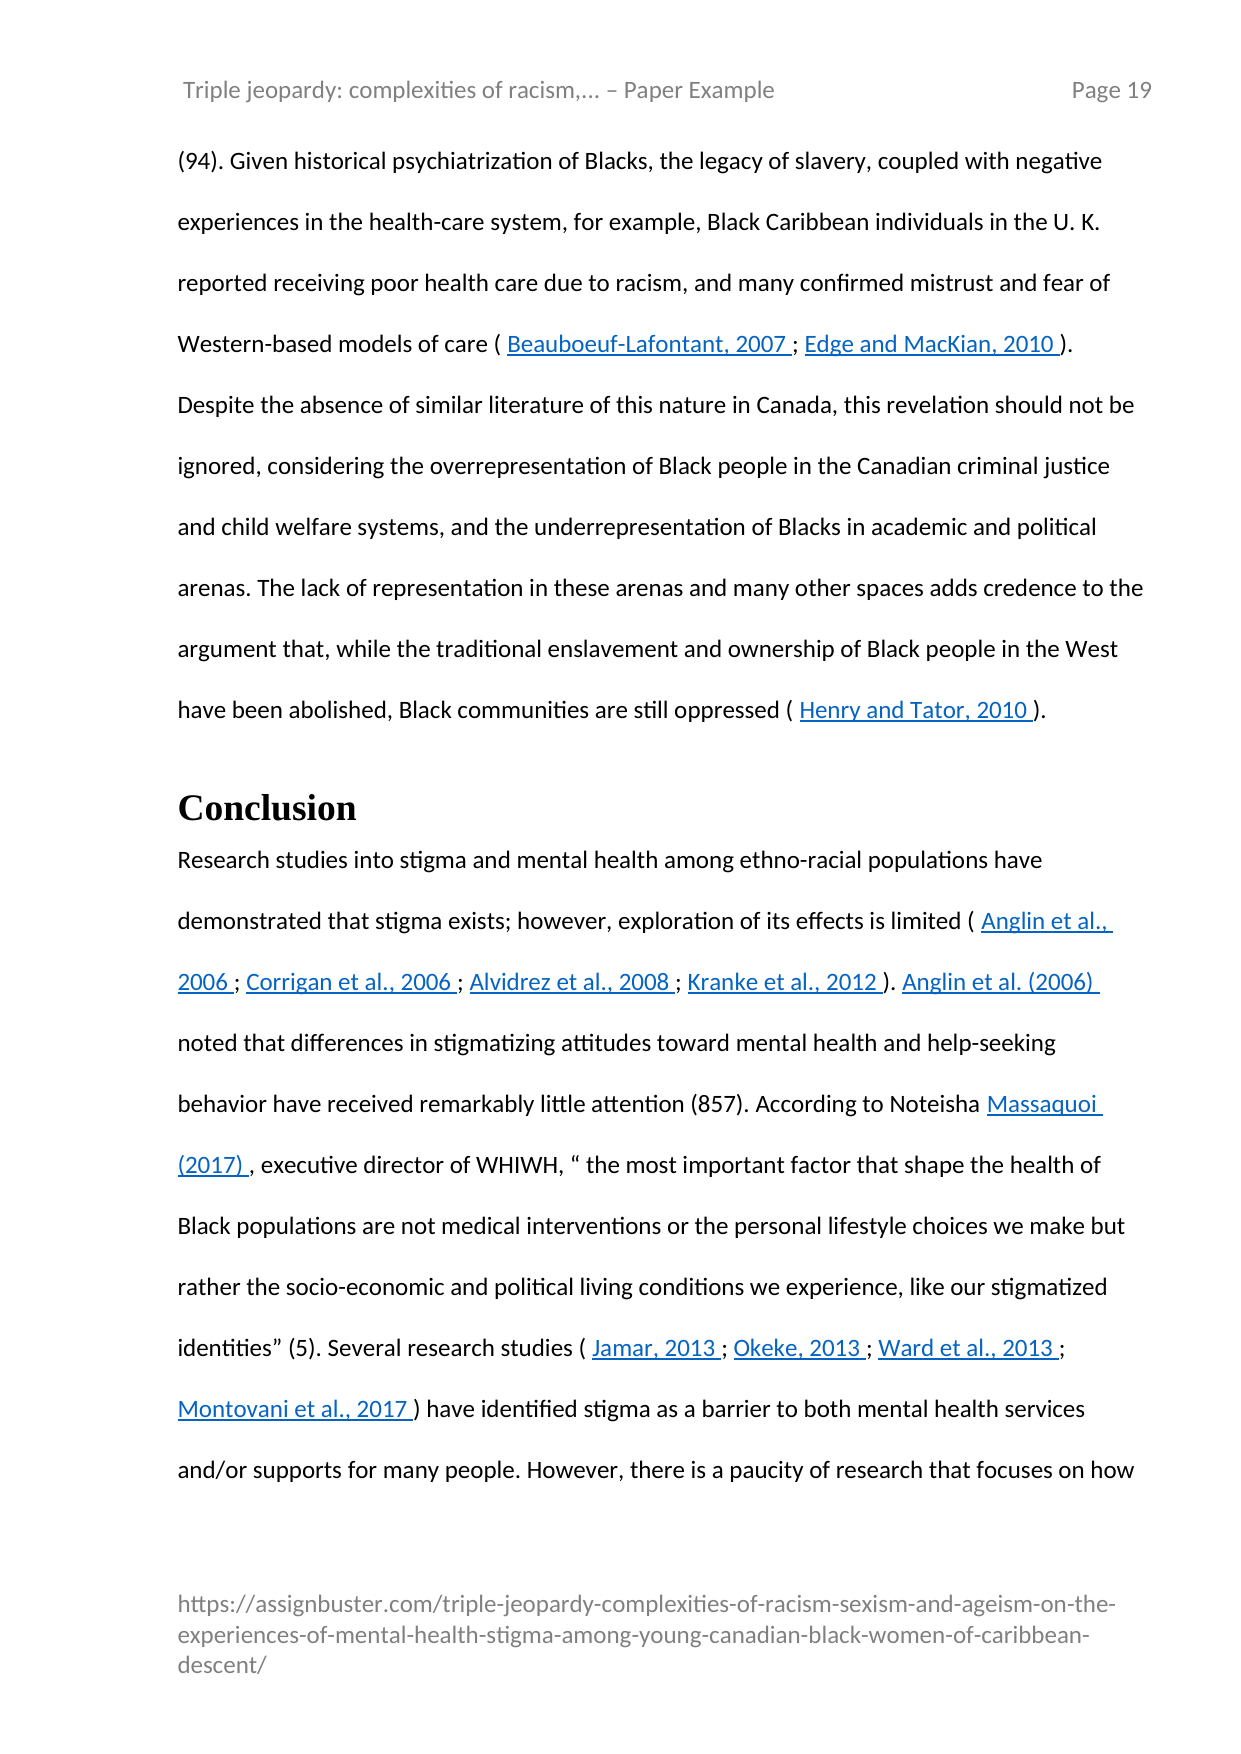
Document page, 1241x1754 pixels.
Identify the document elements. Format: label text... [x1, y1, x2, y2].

subtitle Conclusion [177, 785, 1152, 828]
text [177, 145, 1152, 725]
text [177, 844, 1152, 1485]
